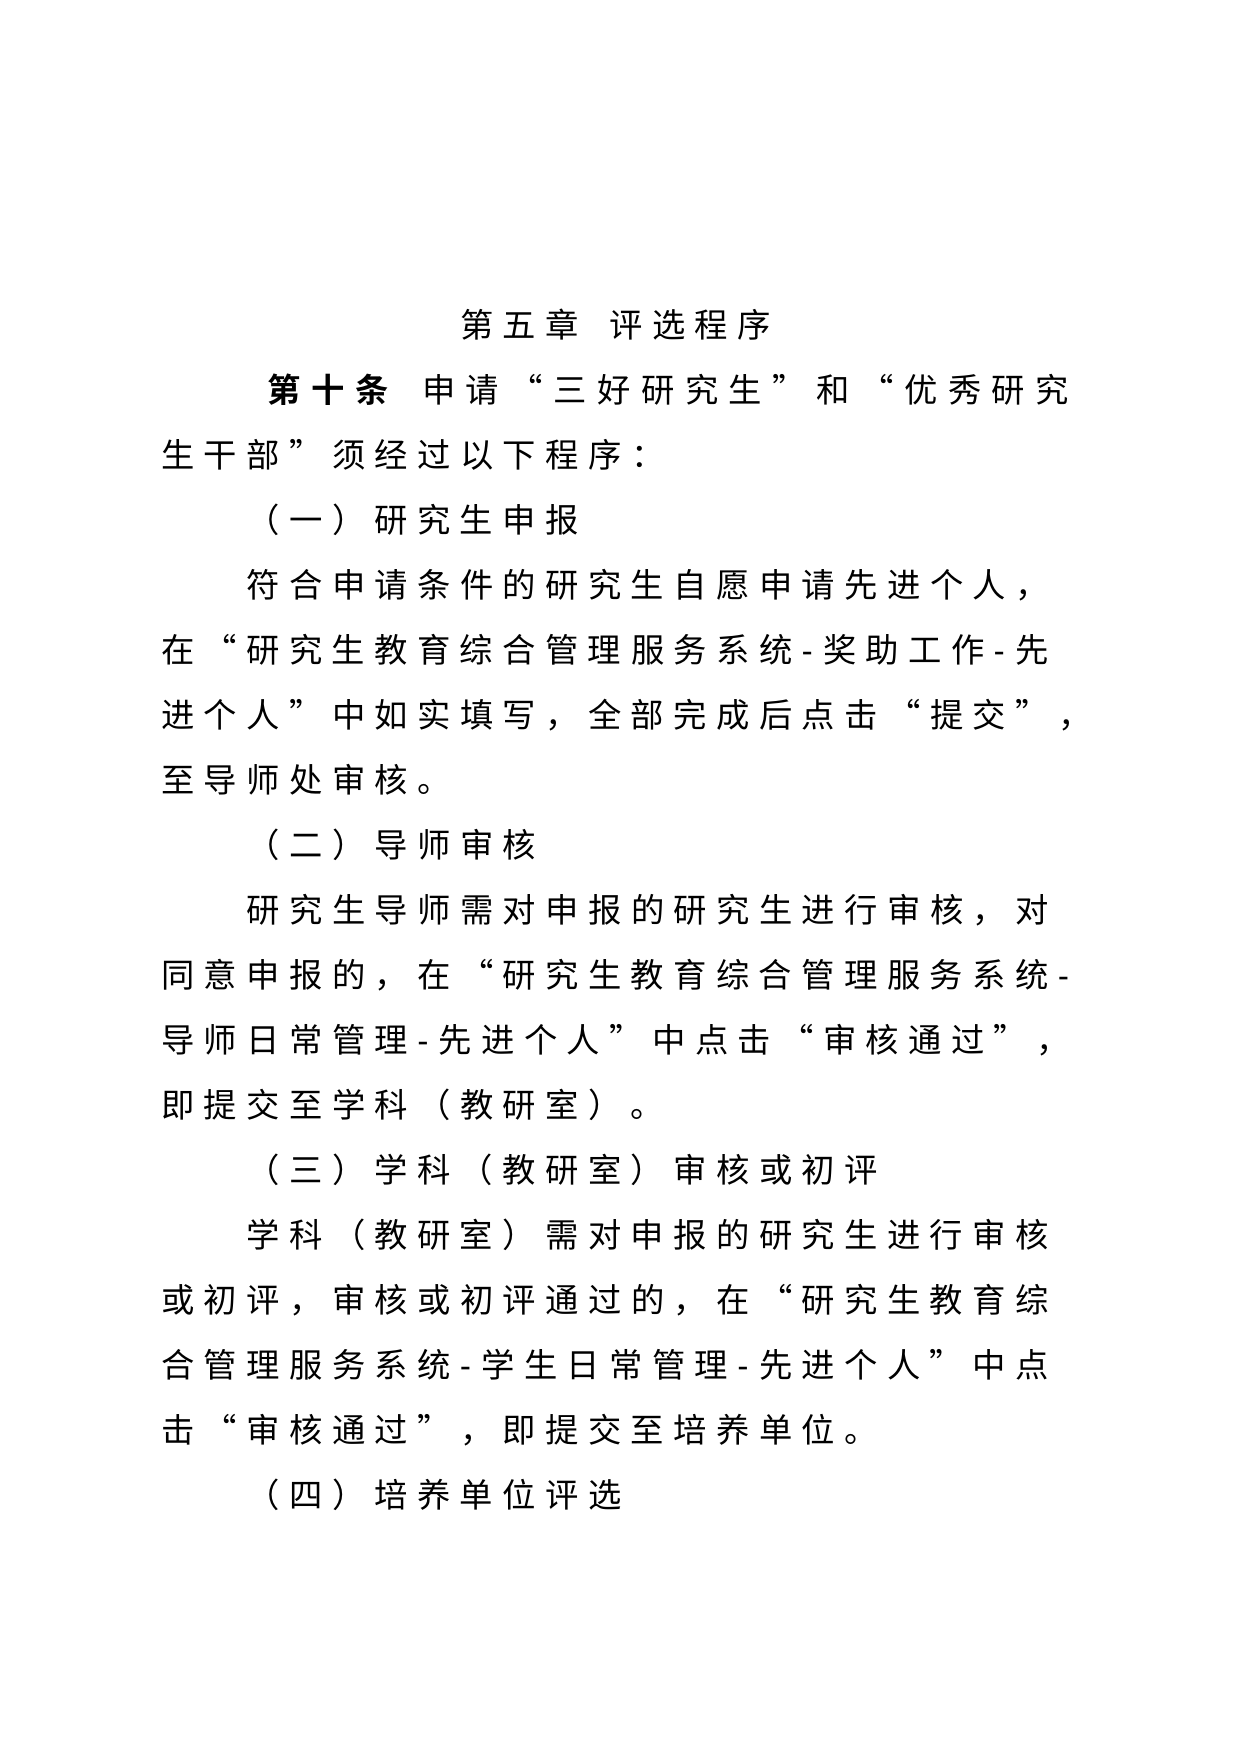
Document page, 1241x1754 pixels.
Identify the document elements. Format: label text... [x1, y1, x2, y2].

text 符合申请条件的研究生自愿申请先进个人，在“研究生教育综合管理服务系统-奖助工作-先进个人”中如实填写，全部完成后点击“提交”，至导师处审核。 [161, 551, 1079, 811]
text （一）研究生申报 [161, 486, 1079, 551]
text 第十条 申请“三好研究生”和“优秀研究生干部”须经过以下程序： [161, 356, 1079, 486]
text 学科（教研室）需对申报的研究生进行审核或初评，审核或初评通过的，在“研究生教育综合管理服务系统-学生日常管理-先进个人”中点击“审核通过”，即提交至培养单位。 [161, 1201, 1079, 1461]
text 第五章 评选程序 [161, 291, 1079, 356]
text （四）培养单位评选 [161, 1461, 1079, 1526]
text （三）学科（教研室）审核或初评 [161, 1136, 1079, 1201]
text 研究生导师需对申报的研究生进行审核，对同意申报的，在“研究生教育综合管理服务系统-导师日常管理-先进个人”中点击“审核通过”，即提交至学科（教研室）。 [161, 876, 1079, 1136]
text （二）导师审核 [161, 811, 1079, 876]
